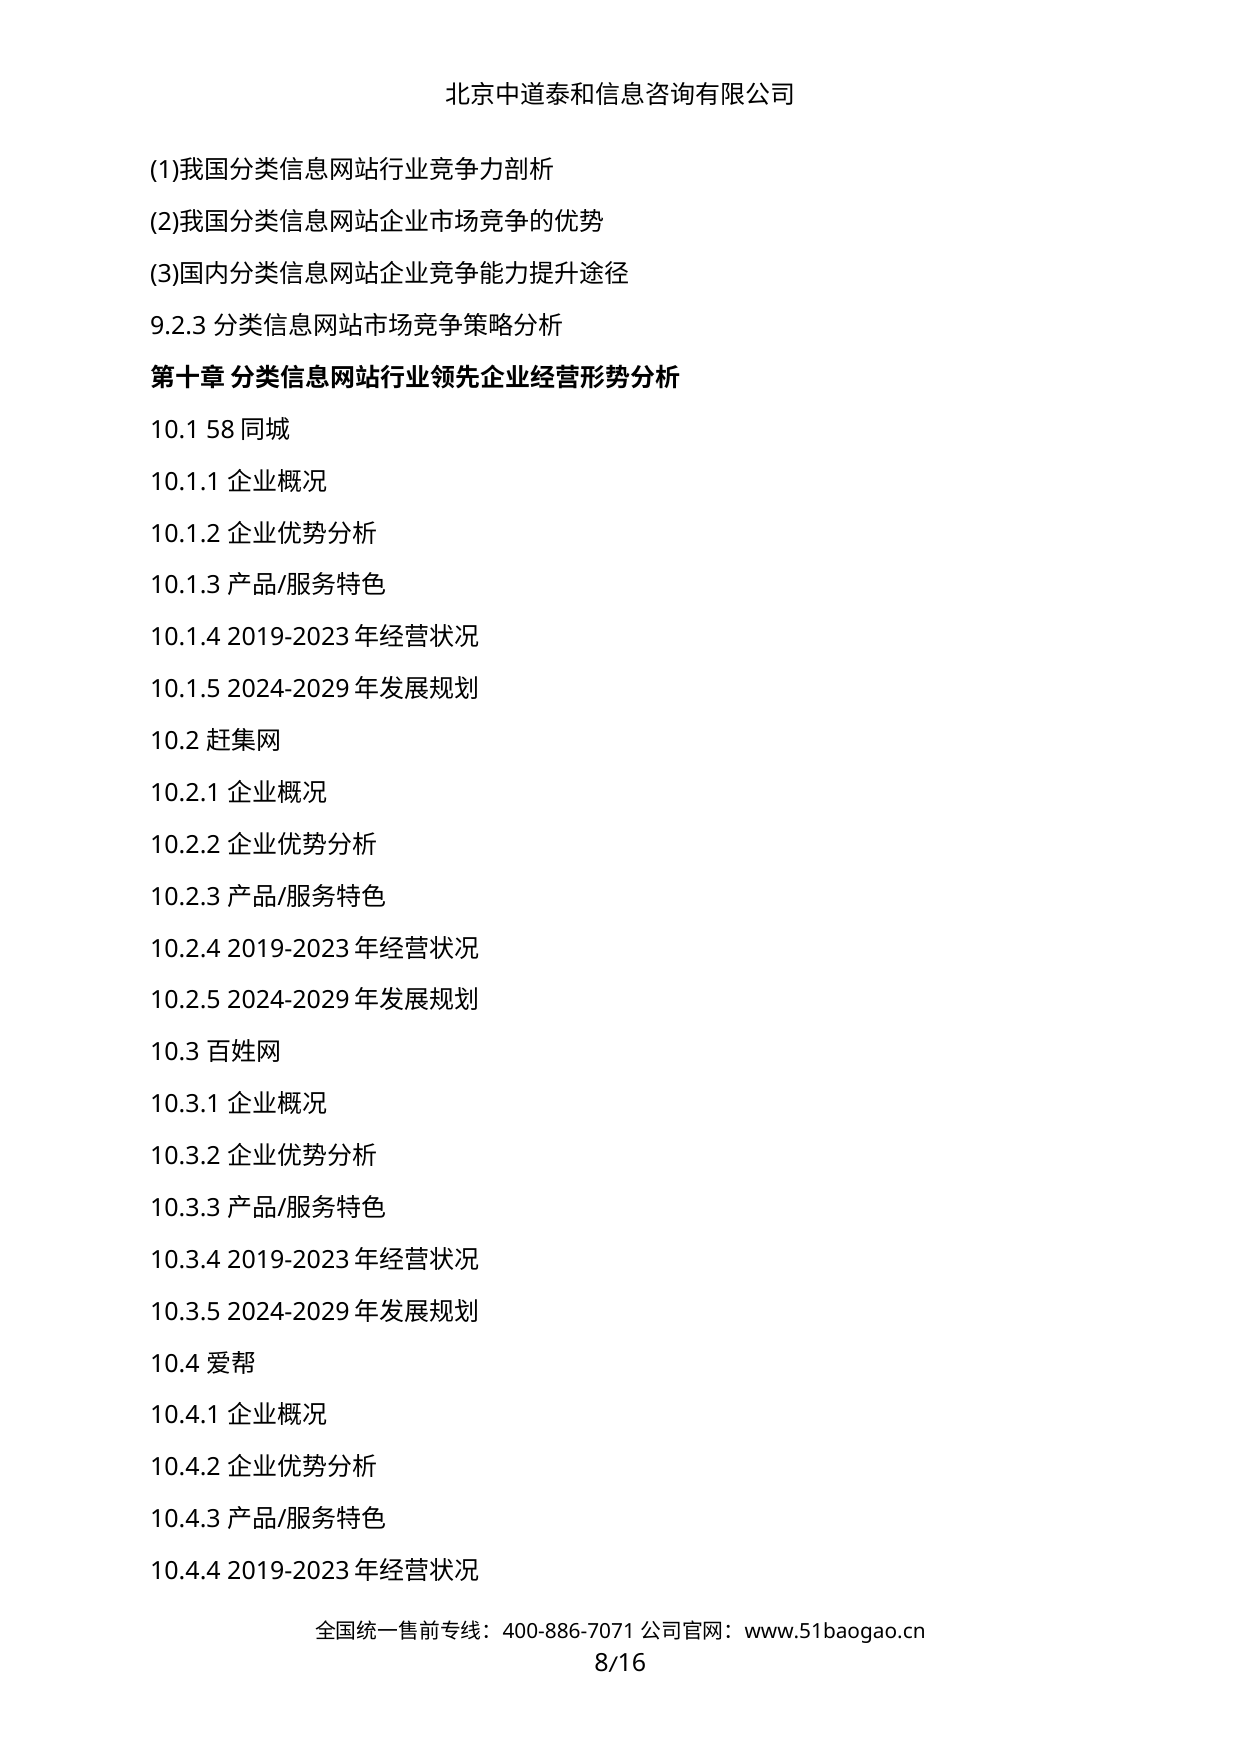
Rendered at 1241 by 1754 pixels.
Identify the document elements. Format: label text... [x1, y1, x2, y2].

text 第十章 分类信息网站行业领先企业经营形势分析 [150, 357, 1090, 394]
text 10.4.2 企业优势分析 [150, 1447, 1090, 1483]
text 10.1.5 2024-2029年发展规划 [150, 669, 1090, 705]
text 10.1.4 2019-2023年经营状况 [150, 617, 1090, 653]
text 10.3.4 2019-2023年经营状况 [150, 1239, 1090, 1276]
text 10.4 爱帮 [150, 1343, 1090, 1379]
text 10.1.3 产品/服务特色 [150, 565, 1090, 601]
text 10.3.3 产品/服务特色 [150, 1187, 1090, 1224]
text (1)我国分类信息网站行业竞争力剖析 [150, 150, 1090, 186]
text 10.3 百姓网 [150, 1032, 1090, 1068]
text 10.4.1 企业概况 [150, 1395, 1090, 1431]
text 10.2 赶集网 [150, 721, 1090, 757]
text 10.3.2 企业优势分析 [150, 1136, 1090, 1172]
text 10.4.3 产品/服务特色 [150, 1499, 1090, 1535]
text 10.2.2 企业优势分析 [150, 824, 1090, 861]
text 10.2.1 企业概况 [150, 772, 1090, 809]
text 10.2.3 产品/服务特色 [150, 876, 1090, 912]
text 10.3.1 企业概况 [150, 1084, 1090, 1120]
text 9.2.3 分类信息网站市场竞争策略分析 [150, 306, 1090, 342]
text (2)我国分类信息网站企业市场竞争的优势 [150, 202, 1090, 238]
text 10.1.1 企业概况 [150, 461, 1090, 497]
text 10.1.2 企业优势分析 [150, 513, 1090, 549]
text 10.4.4 2019-2023年经营状况 [150, 1551, 1090, 1587]
text (3)国内分类信息网站企业竞争能力提升途径 [150, 254, 1090, 290]
text 10.1 58同城 [150, 409, 1090, 446]
text 10.2.5 2024-2029年发展规划 [150, 980, 1090, 1016]
text 10.3.5 2024-2029年发展规划 [150, 1291, 1090, 1327]
text 10.2.4 2019-2023年经营状况 [150, 928, 1090, 964]
